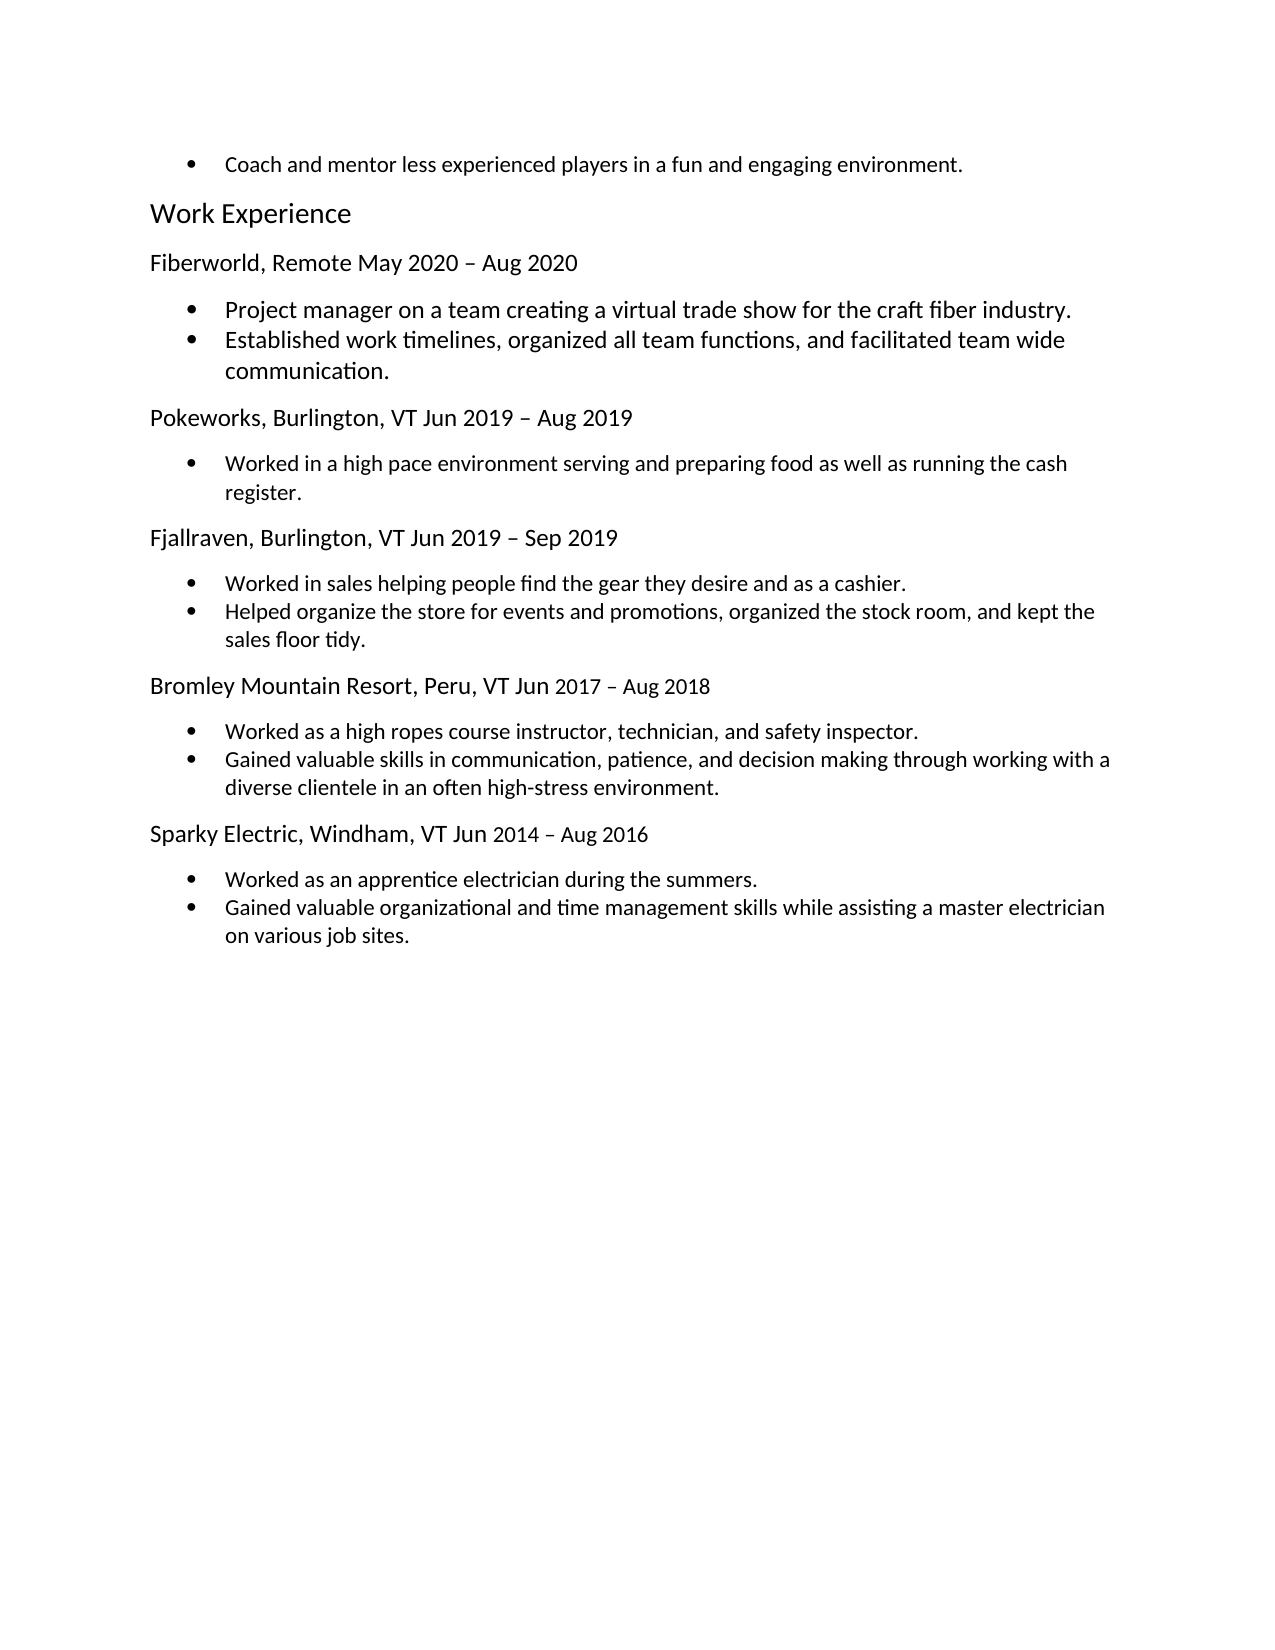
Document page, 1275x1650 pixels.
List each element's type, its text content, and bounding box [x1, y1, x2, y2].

list Gained valuable skills in communication, patience, and decision making through working with a diverse clientele in an often high-stress environment. [187, 745, 1125, 801]
list Coach and mentor less experienced players in a fun and engaging environment. [187, 150, 1125, 178]
list Helped organize the store for events and promotions, organized the stock room, and kept the sales floor tidy. [187, 597, 1125, 653]
text Pokeworks, Burlington, VT Jun 2019 – Aug 2019 [150, 402, 1125, 433]
list Worked as a high ropes course instructor, technician, and safety inspector. [187, 717, 1125, 745]
text Fiberworld, Remote May 2020 – Aug 2020 [150, 247, 1125, 277]
text Fjallraven, Burlington, VT Jun 2019 – Sep 2019 [150, 522, 1125, 553]
list Project manager on a team creating a virtual trade show for the craft fiber industry. [187, 294, 1125, 325]
list Worked in sales helping people find the gear they desire and as a cashier. [187, 569, 1125, 597]
text Bromley Mountain Resort, Peru, VT Jun 2017 – Aug 2018 [150, 670, 1125, 701]
list Worked as an apprentice electrician during the summers. [187, 865, 1125, 893]
text Sparky Electric, Windham, VT Jun 2014 – Aug 2016 [150, 818, 1125, 849]
list Gained valuable organizational and time management skills while assisting a master electrician on various job sites. [187, 893, 1125, 949]
text Work Experience [150, 195, 1125, 230]
list Established work timelines, organized all team functions, and facilitated team wide communication. [187, 325, 1125, 386]
list Worked in a high pace environment serving and preparing food as well as running the cash register. [187, 449, 1125, 506]
